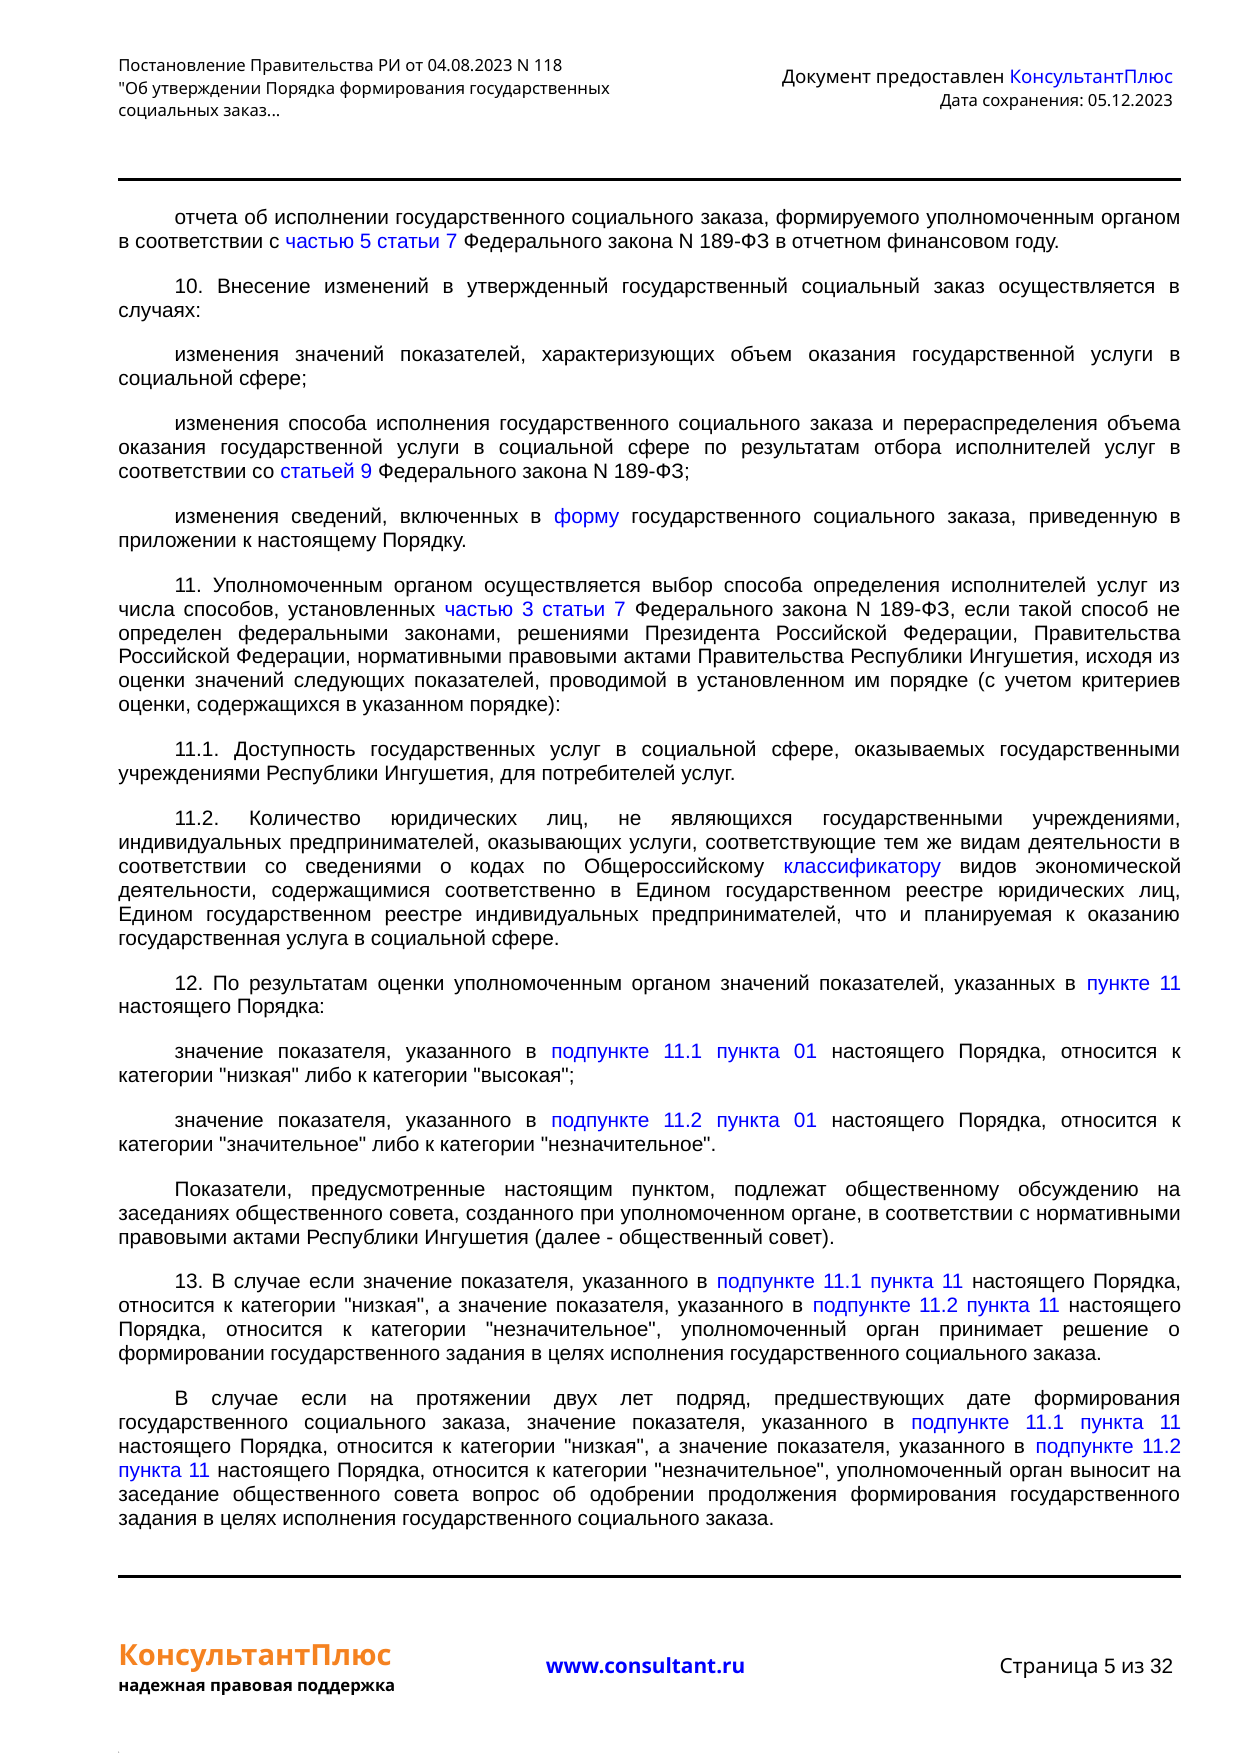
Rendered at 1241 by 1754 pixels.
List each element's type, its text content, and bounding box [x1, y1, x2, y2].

text 12. По результатам оценки уполномоченным органом значений показателей, указанных в пункте 11 настоящего Порядка: [118, 970, 1181, 1018]
text 13. В случае если значение показателя, указанного в подпункте 11.1 пункта 11 настоящего Порядка, относится к категории "низкая", а значение показателя, указанного в подпункте 11.2 пункта 11 настоящего Порядка, относится к категории "незначительное", уполномоченный орган принимает решение о формировании государственного задания в целях исполнения государственного социального заказа. [118, 1269, 1181, 1365]
text 11.2. Количество юридических лиц, не являющихся государственными учреждениями, индивидуальных предпринимателей, оказывающих услуги, соответствующие тем же видам деятельности в соответствии со сведениями о кодах по Общероссийскому классификатору видов экономической деятельности, содержащимися соответственно в Едином государственном реестре юридических лиц, Едином государственном реестре индивидуальных предпринимателей, что и планируемая к оказанию государственная услуга в социальной сфере. [118, 806, 1181, 949]
text отчета об исполнении государственного социального заказа, формируемого уполномоченным органом в соответствии с частью 5 статьи 7 Федерального закона N 189-ФЗ в отчетном финансовом году. [118, 205, 1181, 253]
text значение показателя, указанного в подпункте 11.2 пункта 01 настоящего Порядка, относится к категории "значительное" либо к категории "незначительное". [118, 1108, 1181, 1156]
text изменения сведений, включенных в форму государственного социального заказа, приведенную в приложении к настоящему Порядку. [118, 504, 1181, 552]
text изменения способа исполнения государственного социального заказа и перераспределения объема оказания государственной услуги в социальной сфере по результатам отбора исполнителей услуг в соответствии со статьей 9 Федерального закона N 189-ФЗ; [118, 411, 1181, 483]
text 11. Уполномоченным органом осуществляется выбор способа определения исполнителей услуг из числа способов, установленных частью 3 статьи 7 Федерального закона N 189-ФЗ, если такой способ не определен федеральными законами, решениями Президента Российской Федерации, Правительства Российской Федерации, нормативными правовыми актами Правительства Республики Ингушетия, исходя из оценки значений следующих показателей, проводимой в установленном им порядке (с учетом критериев оценки, содержащихся в указанном порядке): [118, 572, 1181, 716]
text 10. Внесение изменений в утвержденный государственный социальный заказ осуществляется в случаях: [118, 273, 1181, 321]
text 11.1. Доступность государственных услуг в социальной сфере, оказываемых государственными учреждениями Республики Ингушетия, для потребителей услуг. [118, 737, 1181, 785]
text значение показателя, указанного в подпункте 11.1 пункта 01 настоящего Порядка, относится к категории "низкая" либо к категории "высокая"; [118, 1039, 1181, 1087]
text В случае если на протяжении двух лет подряд, предшествующих дате формирования государственного социального заказа, значение показателя, указанного в подпункте 11.1 пункта 11 настоящего Порядка, относится к категории "низкая", а значение показателя, указанного в подпункте 11.2 пункта 11 настоящего Порядка, относится к категории "незначительное", уполномоченный орган выносит на заседание общественного совета вопрос об одобрении продолжения формирования государственного задания в целях исполнения государственного социального заказа. [118, 1386, 1181, 1530]
text изменения значений показателей, характеризующих объем оказания государственной услуги в социальной сфере; [118, 342, 1181, 390]
text Показатели, предусмотренные настоящим пунктом, подлежат общественному обсуждению на заседаниях общественного совета, созданного при уполномоченном органе, в соответствии с нормативными правовыми актами Республики Ингушетия (далее - общественный совет). [118, 1177, 1181, 1248]
